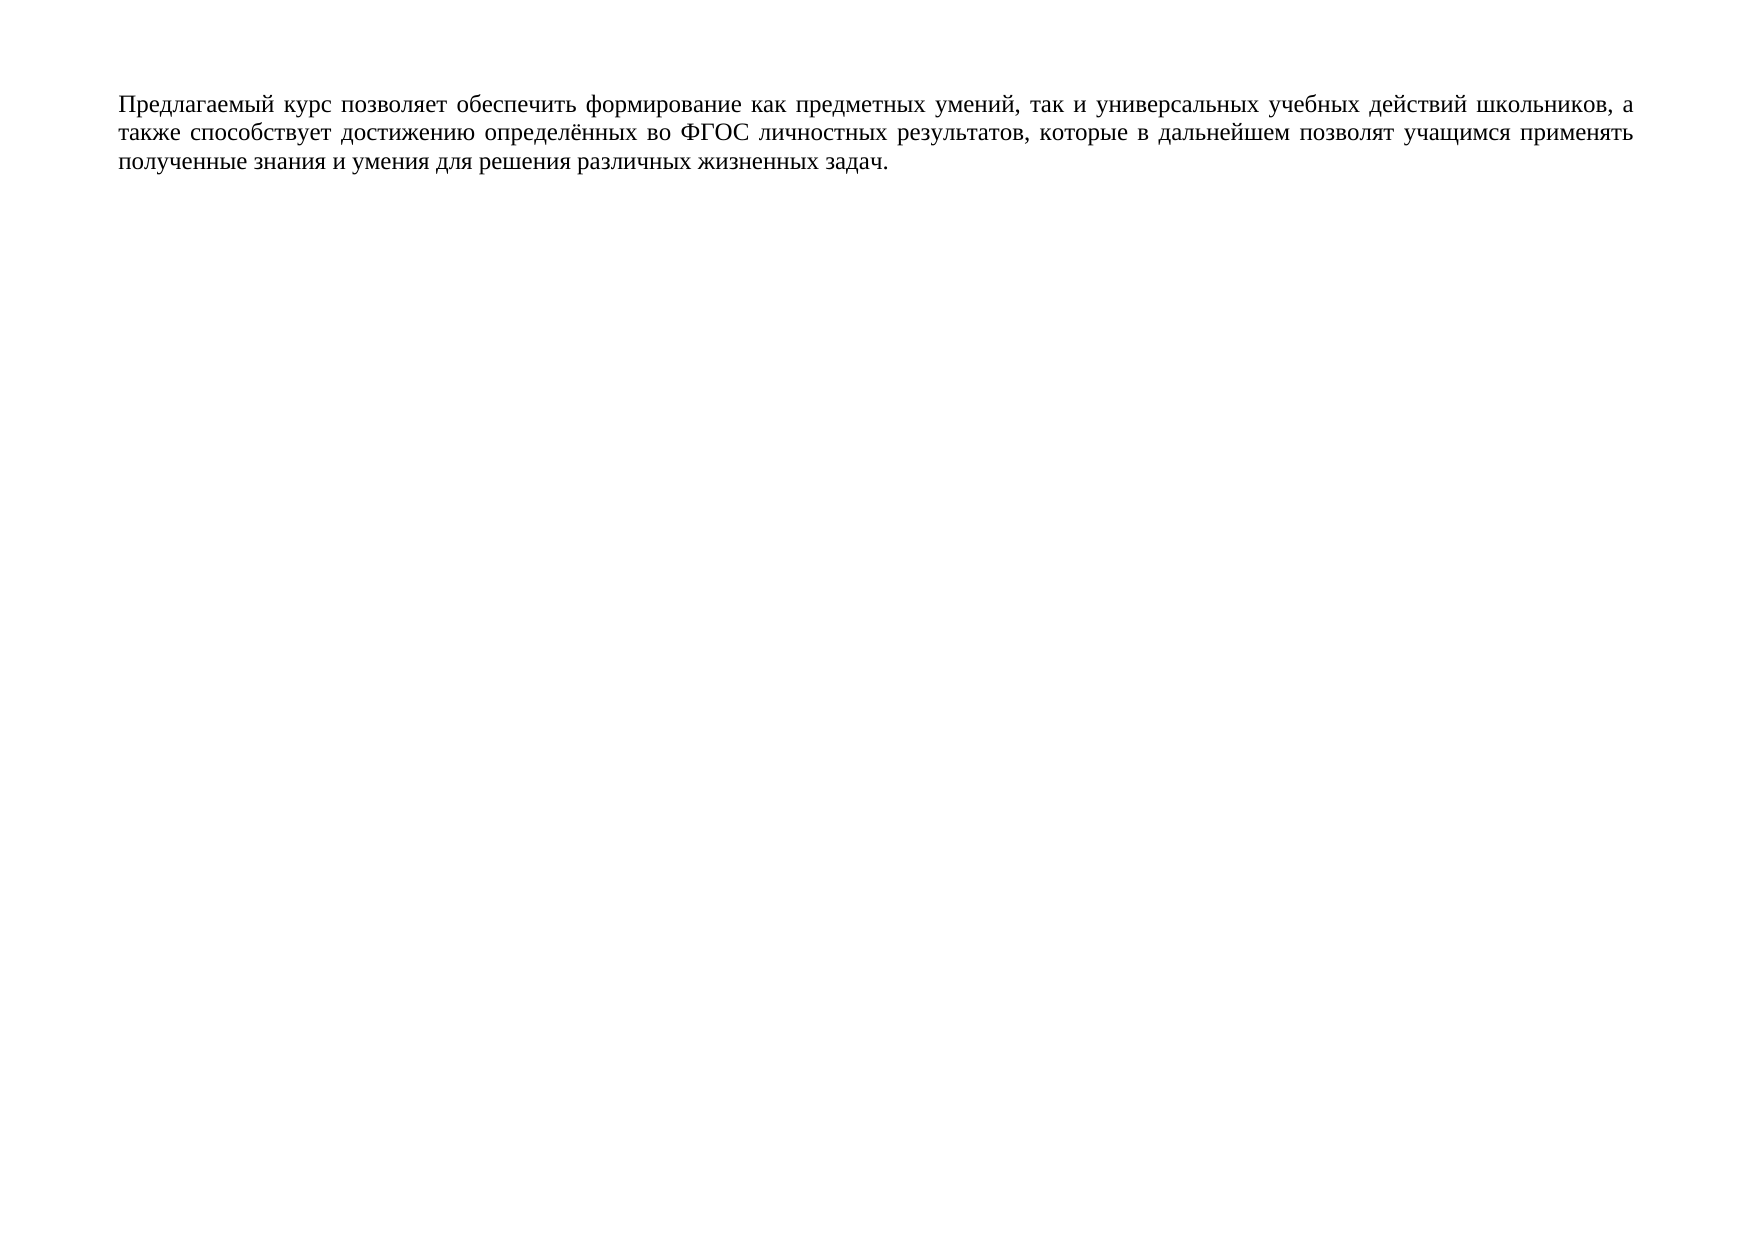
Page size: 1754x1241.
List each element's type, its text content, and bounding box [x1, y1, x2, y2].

text Предлагаемый курс позволяет обеспечить формирование как предметных умений, так и универсальных учебных действий школьников, а также способствует достижению определённых во ФГОС личностных результатов, которые в дальнейшем позволят учащимся применять полученные знания и умения для решения различных жизненных задач. [118, 89, 1636, 175]
